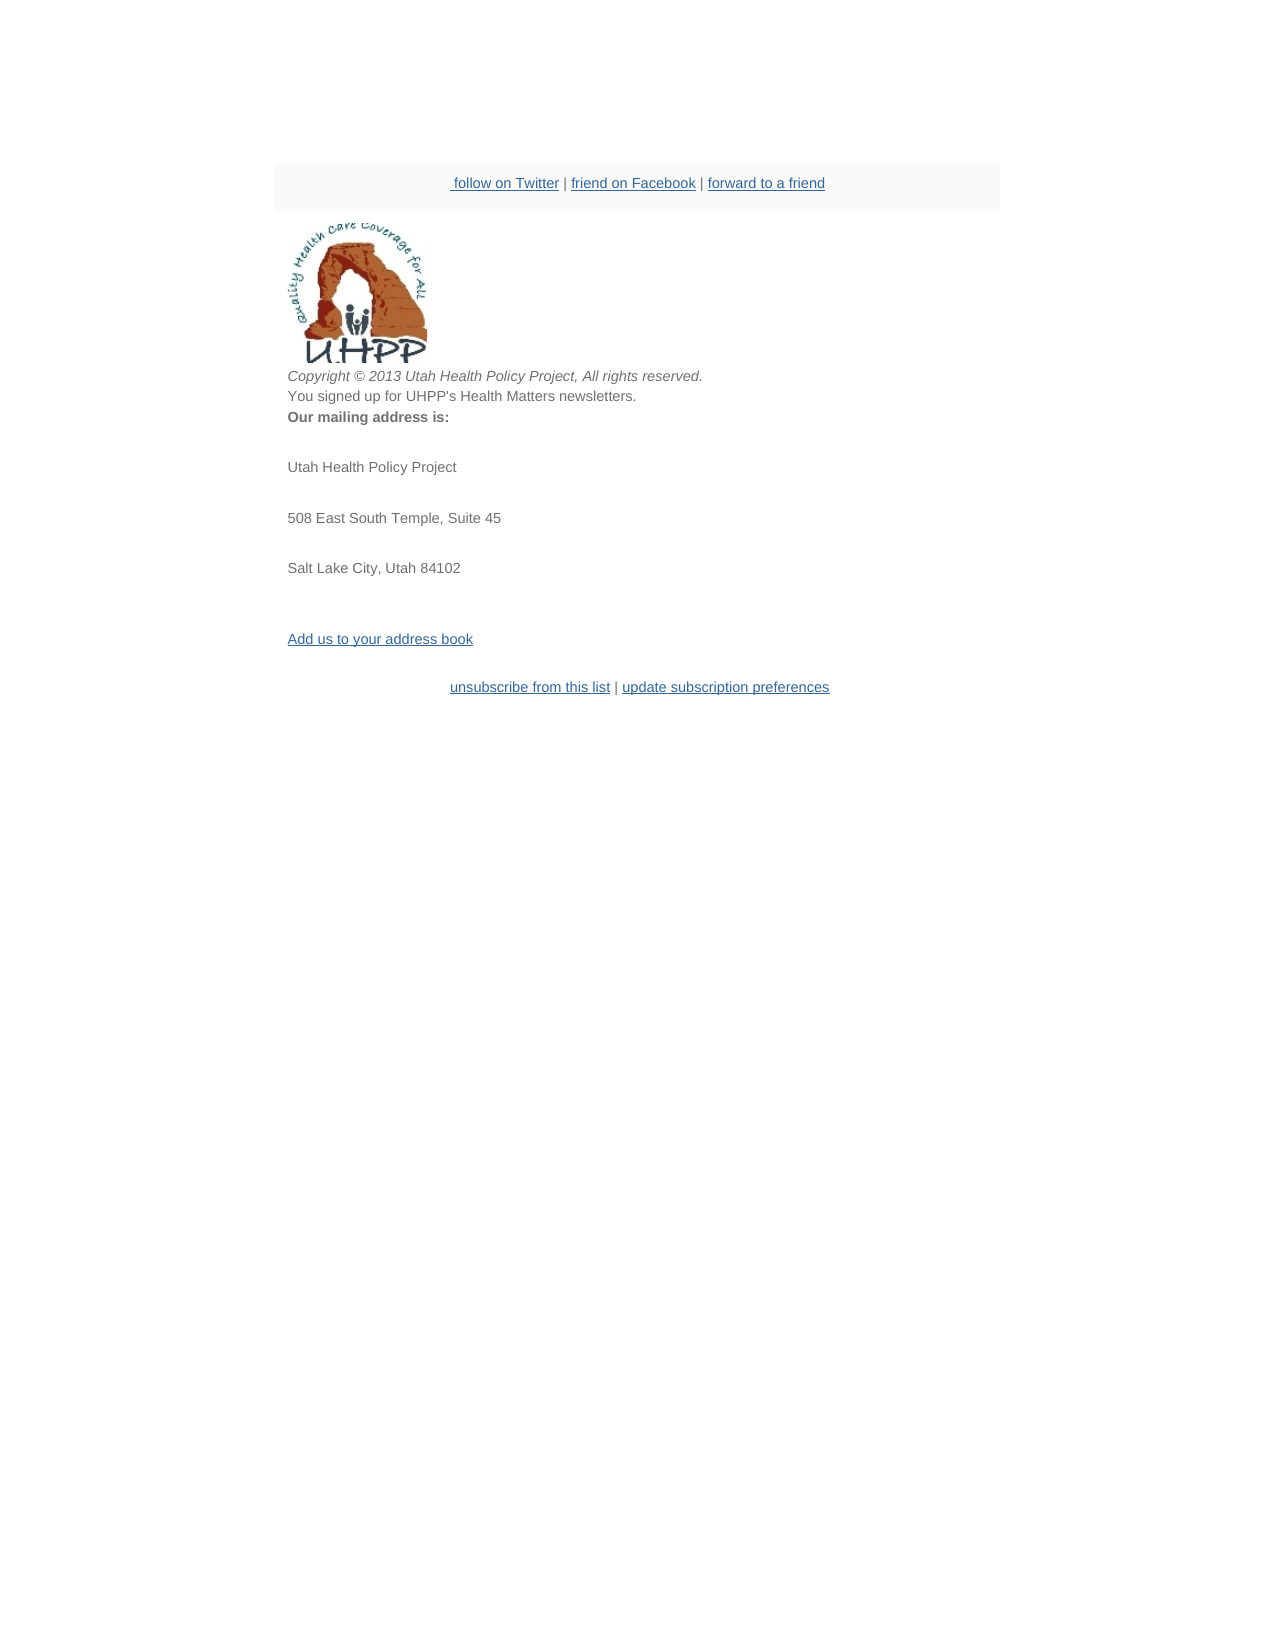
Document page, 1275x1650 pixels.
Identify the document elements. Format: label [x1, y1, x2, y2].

picture [287, 223, 428, 363]
